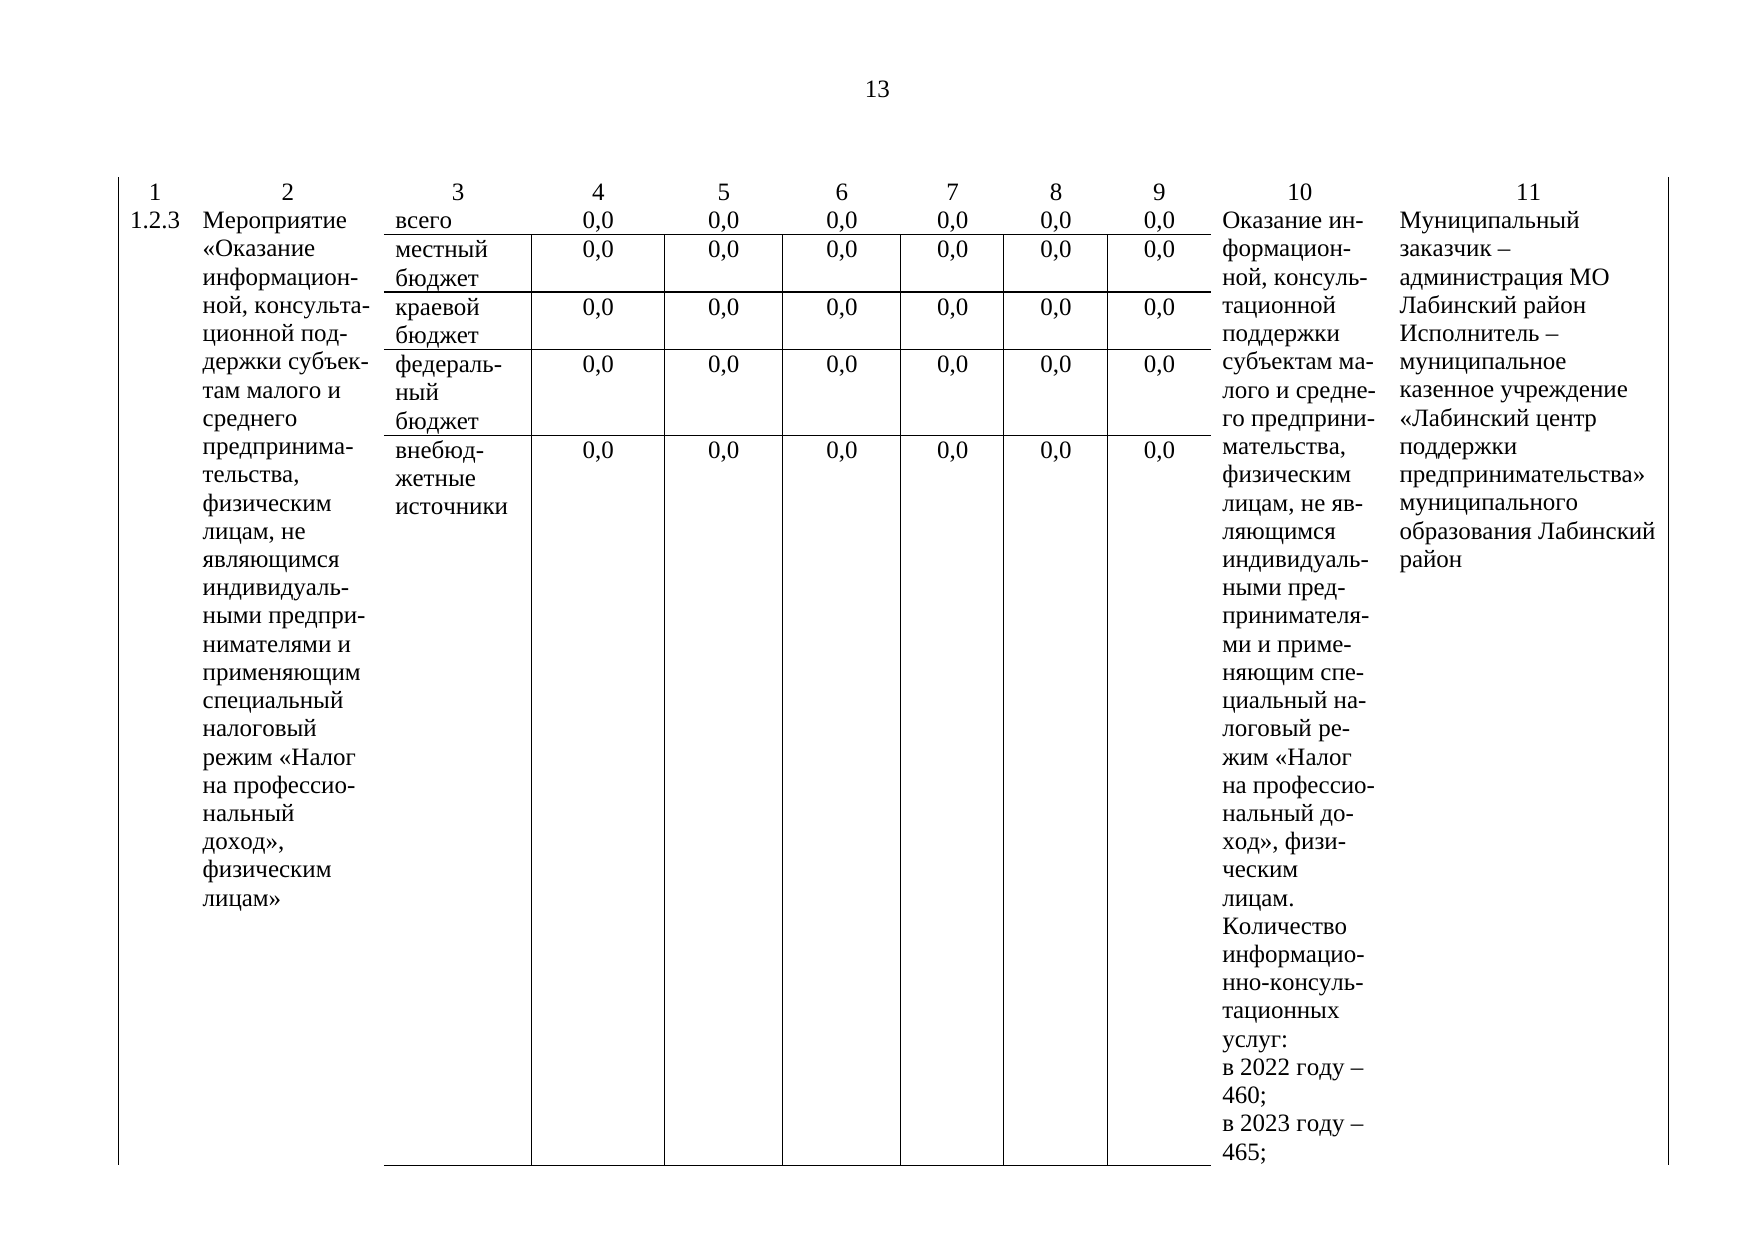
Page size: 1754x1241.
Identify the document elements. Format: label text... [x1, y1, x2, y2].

table_cell 0,0 [783, 293, 900, 349]
table_cell 6 [783, 177, 901, 206]
table_cell 0,0 [665, 206, 783, 234]
table_cell 3 [384, 177, 532, 206]
table_cell всего [384, 206, 532, 234]
table_cell 0,0 [783, 206, 901, 234]
table_cell 0,0 [532, 436, 664, 1165]
table_cell 0,0 [901, 436, 1003, 1165]
table_cell 0,0 [532, 350, 664, 434]
table_cell 8 [1004, 177, 1107, 206]
table_cell федераль-ный бюджет [384, 350, 531, 434]
table_cell 0,0 [1004, 235, 1107, 291]
table_cell 0,0 [783, 436, 900, 1165]
table_cell 0,0 [1004, 436, 1107, 1165]
table_cell 0,0 [1108, 293, 1211, 349]
table_cell 11 [1388, 177, 1668, 206]
table_cell 0,0 [665, 293, 782, 349]
table_cell 10 [1211, 177, 1388, 206]
table_cell 0,0 [1004, 206, 1107, 234]
table_cell 0,0 [1004, 293, 1107, 349]
table_cell 0,0 [783, 350, 900, 434]
table_cell 0,0 [783, 235, 900, 291]
table_cell Оказание ин-формацион-ной, консуль-тационной поддержки субъектам ма-лого и средне-го предприни-мательства, физическим лицам, не яв-ляющимся индивидуаль-ными пред-принимателя-ми и приме-няющим спе-циальный на-логовый ре-жим «Налог на профессио-нальный до-ход», физи-ческим лицам. Количество информацио-нно-консуль-тационных услуг: в 2022 году – 460; в 2023 году – 465; [1211, 206, 1388, 1165]
table_cell 0,0 [1108, 206, 1211, 234]
table_cell 0,0 [532, 206, 664, 234]
table_cell 0,0 [1108, 235, 1211, 291]
table_cell 0,0 [901, 206, 1004, 234]
table_cell 0,0 [532, 235, 664, 291]
table_cell 0,0 [532, 293, 664, 349]
table_cell 0,0 [665, 235, 782, 291]
table_cell 0,0 [1004, 350, 1107, 434]
table_cell внебюд-жетные источники [384, 436, 531, 1165]
table_cell местный бюджет [384, 235, 531, 291]
table_cell 7 [901, 177, 1004, 206]
table_cell 0,0 [901, 350, 1003, 434]
table_cell 0,0 [665, 350, 782, 434]
table_cell 0,0 [1108, 436, 1211, 1165]
table_cell 0,0 [901, 293, 1003, 349]
table_cell 0,0 [665, 436, 782, 1165]
table_cell 1 [119, 177, 191, 206]
table_cell 2 [191, 177, 384, 206]
table_cell 4 [532, 177, 664, 206]
table_cell Муниципальный заказчик – администрация МО Лабинский район Исполнитель –муниципальное казенное учреждение «Лабинский центр поддержки предпринимательства» муниципального образования Лабинский район [1388, 206, 1668, 1165]
table_cell 0,0 [901, 235, 1003, 291]
table_cell Мероприятие «Оказание информацион- ной, консульта-ционной под-держки субъек-там малого и среднего предпринима-тельства, физическим лицам, не являющимся индивидуаль-ными предпри-нимателями и применяющим специальный налоговый режим «Налог на профессио-нальный доход», физическим лицам» [191, 206, 384, 1165]
table_cell 1.2.3 [119, 206, 191, 1165]
table_cell краевой бюджет [384, 293, 531, 349]
table_cell 5 [665, 177, 783, 206]
table_cell 9 [1108, 177, 1211, 206]
table_cell 0,0 [1108, 350, 1211, 434]
